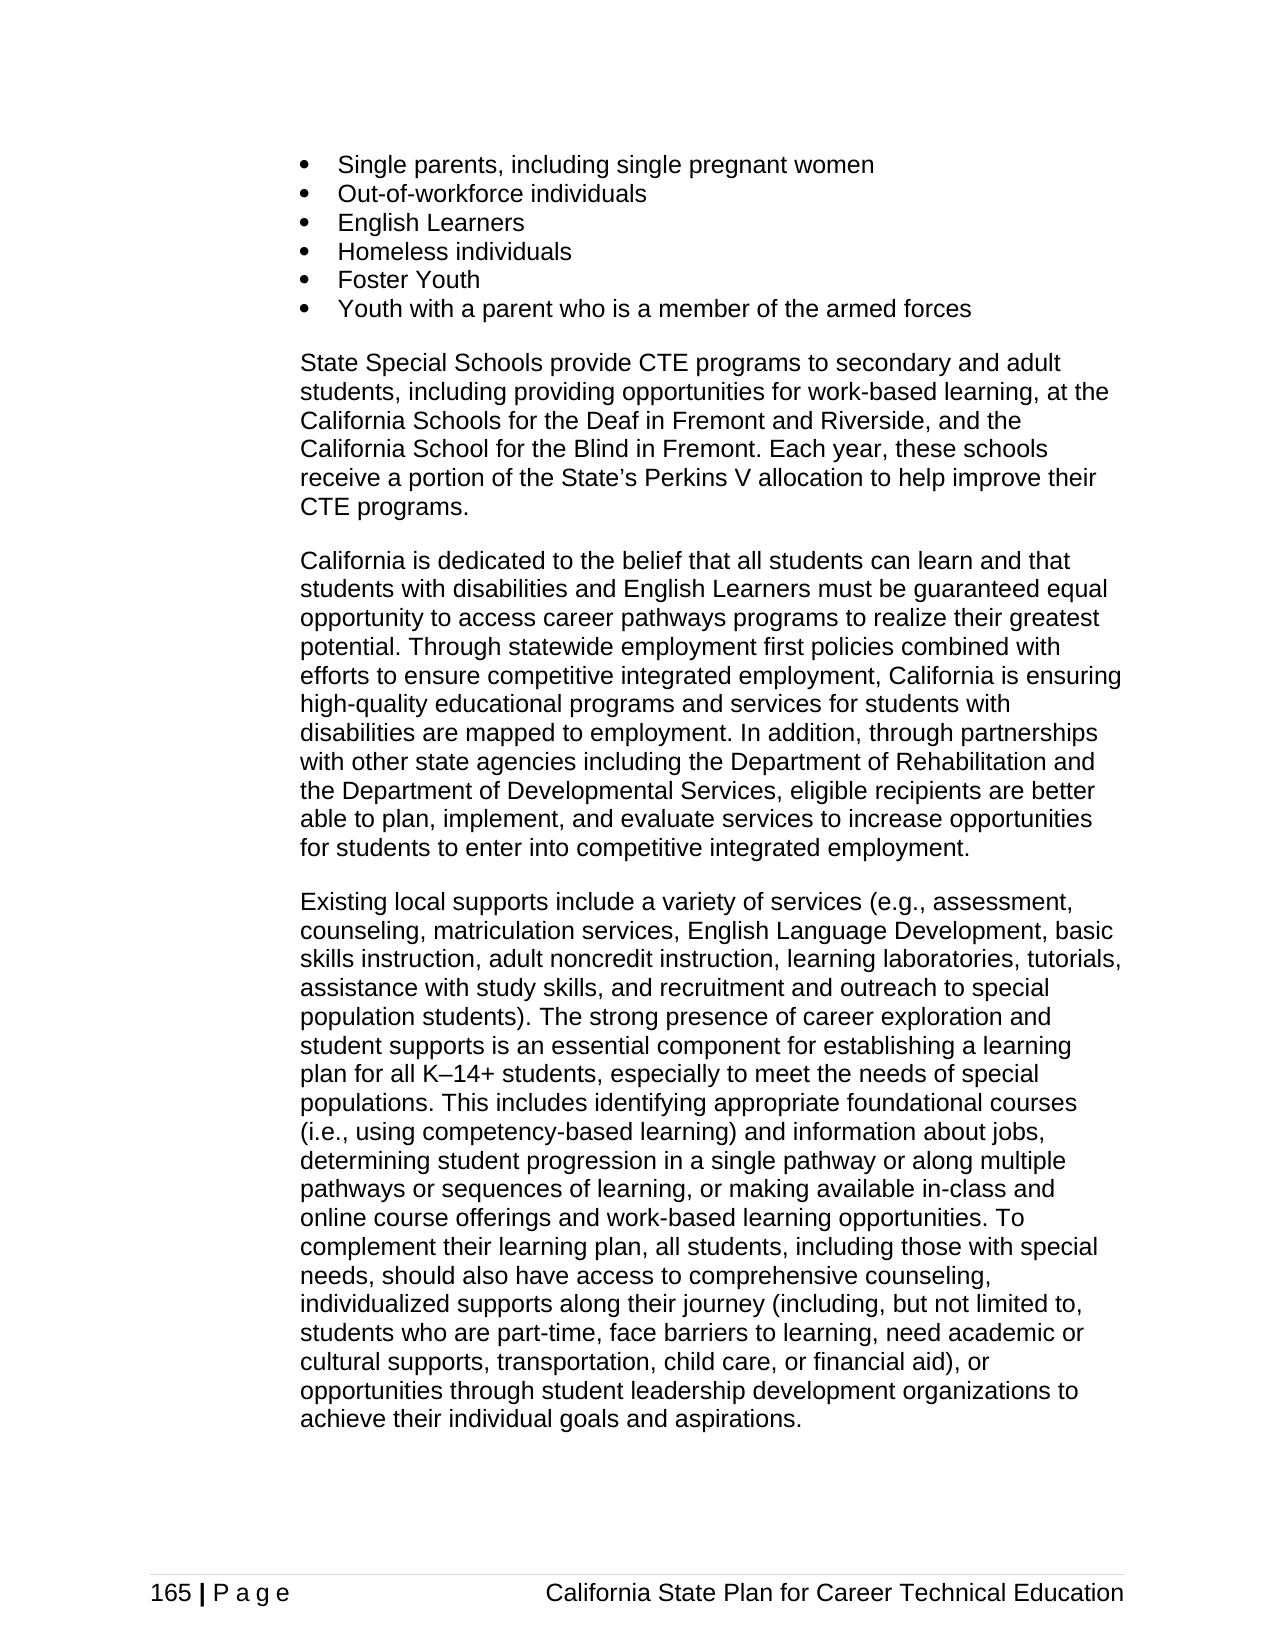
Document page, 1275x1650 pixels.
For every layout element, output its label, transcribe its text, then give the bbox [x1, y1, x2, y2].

text State Special Schools provide CTE programs to secondary and adult students, including providing opportunities for work-based learning, at the California Schools for the Deaf in Fremont and Riverside, and the California School for the Blind in Fremont. Each year, these schools receive a portion of the State’s Perkins V allocation to help improve their CTE programs. [300, 348, 1125, 521]
list Out-of-workforce individuals [300, 179, 1125, 208]
list Single parents, including single pregnant women [300, 150, 1125, 179]
text California is dedicated to the belief that all students can learn and that students with disabilities and English Learners must be guaranteed equal opportunity to access career pathways programs to realize their greatest potential. Through statewide employment first policies combined with efforts to ensure competitive integrated employment, California is ensuring high-quality educational programs and services for students with disabilities are mapped to employment. In addition, through partnerships with other state agencies including the Department of Rehabilitation and the Department of Developmental Services, eligible recipients are better able to plan, implement, and evaluate services to increase opportunities for students to enter into competitive integrated employment. [300, 546, 1125, 862]
list English Learners [300, 208, 1125, 237]
list Homeless individuals [300, 237, 1125, 265]
text Existing local supports include a variety of services (e.g., assessment, counseling, matriculation services, English Language Development, basic skills instruction, adult noncredit instruction, learning laboratories, tutorials, assistance with study skills, and recruitment and outreach to special population students). The strong presence of career exploration and student supports is an essential component for establishing a learning plan for all K–14+ students, especially to meet the needs of special populations. This includes identifying appropriate foundational courses (i.e., using competency-based learning) and information about jobs, determining student progression in a single pathway or along multiple pathways or sequences of learning, or making available in-class and online course offerings and work-based learning opportunities. To complement their learning plan, all students, including those with special needs, should also have access to comprehensive counseling, individualized supports along their journey (including, but not limited to, students who are part-time, face barriers to learning, need academic or cultural supports, transportation, child care, or financial aid), or opportunities through student leadership development organizations to achieve their individual goals and aspirations. [300, 887, 1125, 1433]
list Foster Youth [300, 265, 1125, 294]
list Youth with a parent who is a member of the armed forces [300, 294, 1125, 323]
